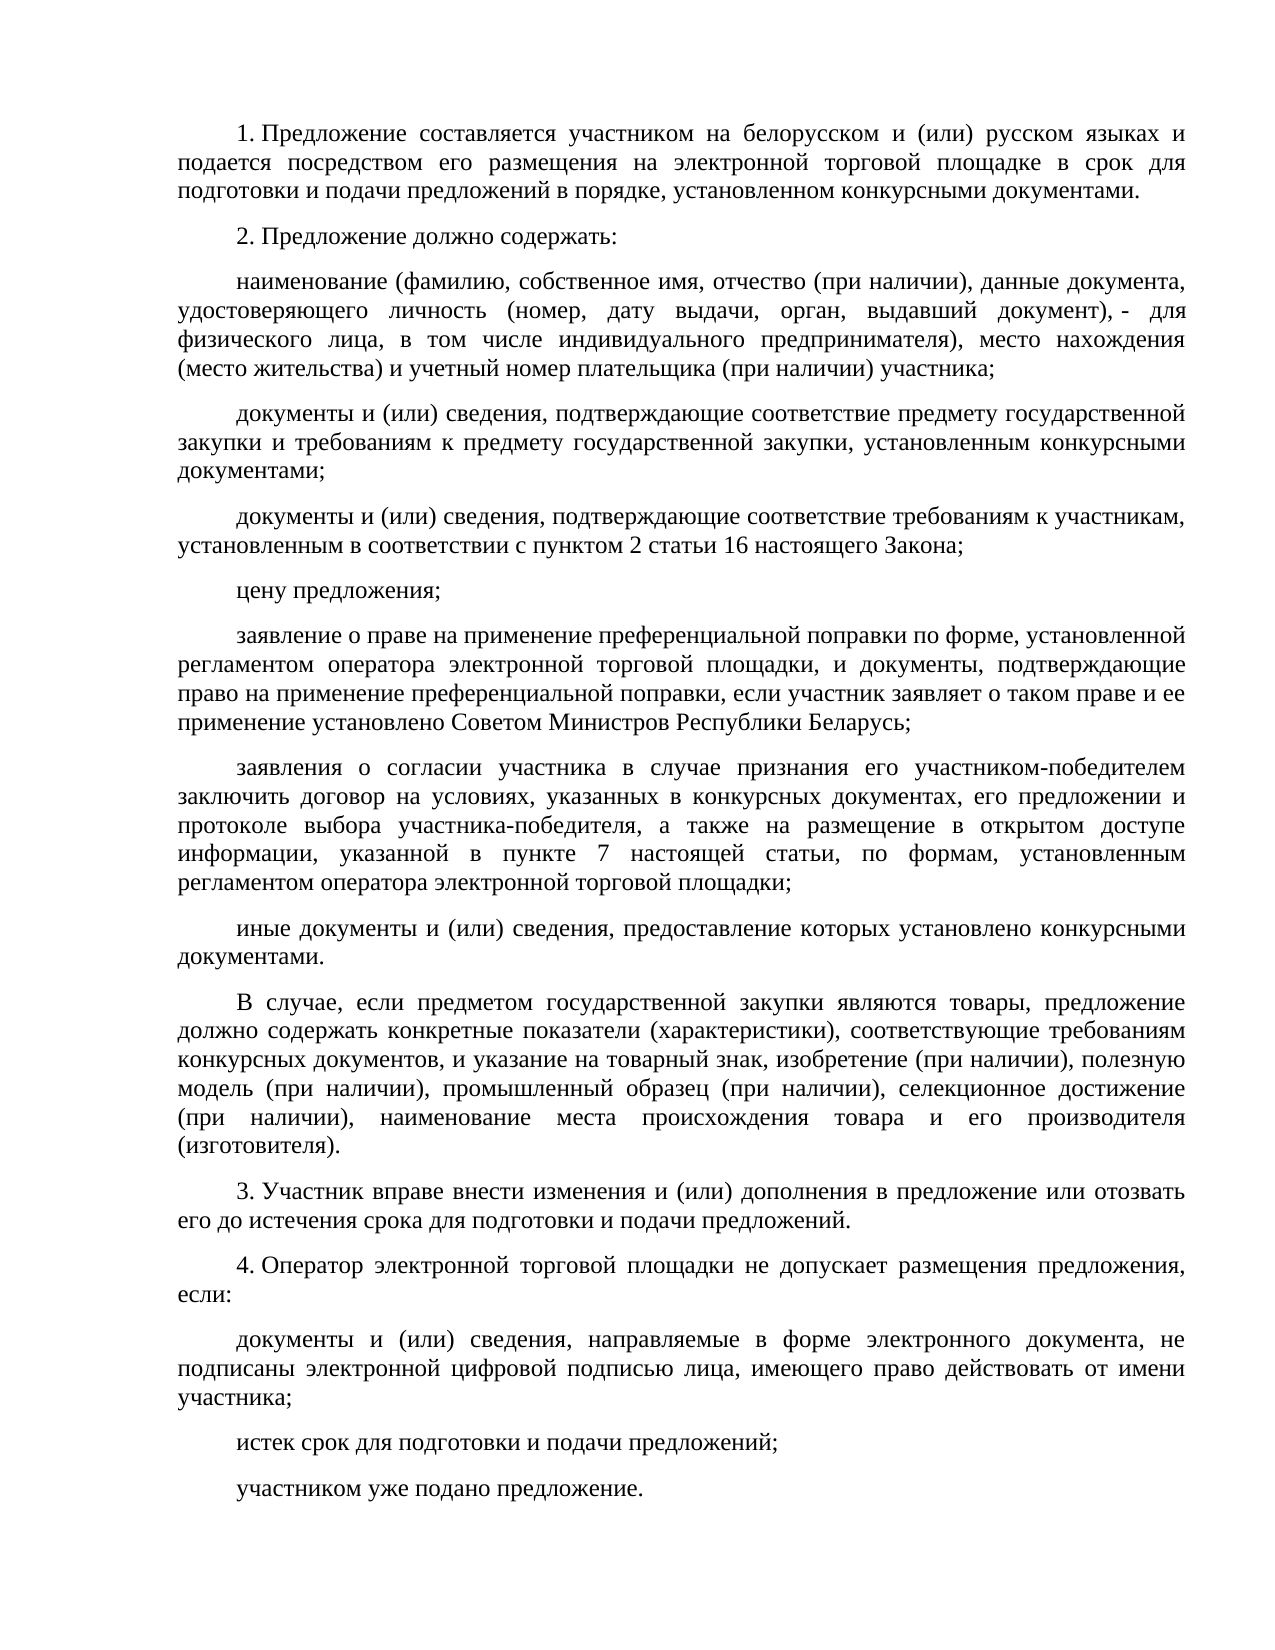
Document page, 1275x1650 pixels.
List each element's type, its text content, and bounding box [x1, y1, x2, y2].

text участником уже подано предложение. [177, 1473, 1186, 1501]
text документы и (или) сведения, подтверждающие соответствие предмету государственной закупки и требованиям к предмету государственной закупки, установленным конкурсными документами; [177, 398, 1186, 484]
text заявление о праве на применение преференциальной поправки по форме, установленной регламентом оператора электронной торговой площадки, и документы, подтверждающие право на применение преференциальной поправки, если участник заявляет о таком праве и ее применение установлено Советом Министров Республики Беларусь; [177, 621, 1186, 736]
text 3. Участник вправе внести изменения и (или) дополнения в предложение или отозвать его до истечения срока для подготовки и подачи предложений. [177, 1176, 1186, 1233]
text документы и (или) сведения, подтверждающие соответствие требованиям к участникам, установленным в соответствии с пунктом 2 статьи 16 настоящего Закона; [177, 501, 1186, 558]
text 2. Предложение должно содержать: [177, 221, 1186, 250]
text 4. Оператор электронной торговой площадки не допускает размещения предложения, если: [177, 1250, 1186, 1308]
text наименование (фамилию, собственное имя, отчество (при наличии), данные документа, удостоверяющего личность (номер, дату выдачи, орган, выдавший документ), - для физического лица, в том числе индивидуального предпринимателя), место нахождения (место жительства) и учетный номер плательщика (при наличии) участника; [177, 266, 1186, 381]
text В случае, если предметом государственной закупки являются товары, предложение должно содержать конкретные показатели (характеристики), соответствующие требованиям конкурсных документов, и указание на товарный знак, изобретение (при наличии), полезную модель (при наличии), промышленный образец (при наличии), селекционное достижение (при наличии), наименование места происхождения товара и его производителя (изготовителя). [177, 987, 1186, 1159]
text цену предложения; [177, 575, 1186, 604]
text истек срок для подготовки и подачи предложений; [177, 1427, 1186, 1456]
text документы и (или) сведения, направляемые в форме электронного документа, не подписаны электронной цифровой подписью лица, имеющего право действовать от имени участника; [177, 1324, 1186, 1411]
text заявления о согласии участника в случае признания его участником-победителем заключить договор на условиях, указанных в конкурсных документах, его предложении и протоколе выбора участника-победителя, а также на размещение в открытом доступе информации, указанной в пункте 7 настоящей статьи, по формам, установленным регламентом оператора электронной торговой площадки; [177, 752, 1186, 896]
text 1. Предложение составляется участником на белорусском и (или) русском языках и подается посредством его размещения на электронной торговой площадке в срок для подготовки и подачи предложений в порядке, установленном конкурсными документами. [177, 118, 1186, 204]
text иные документы и (или) сведения, предоставление которых установлено конкурсными документами. [177, 913, 1186, 970]
